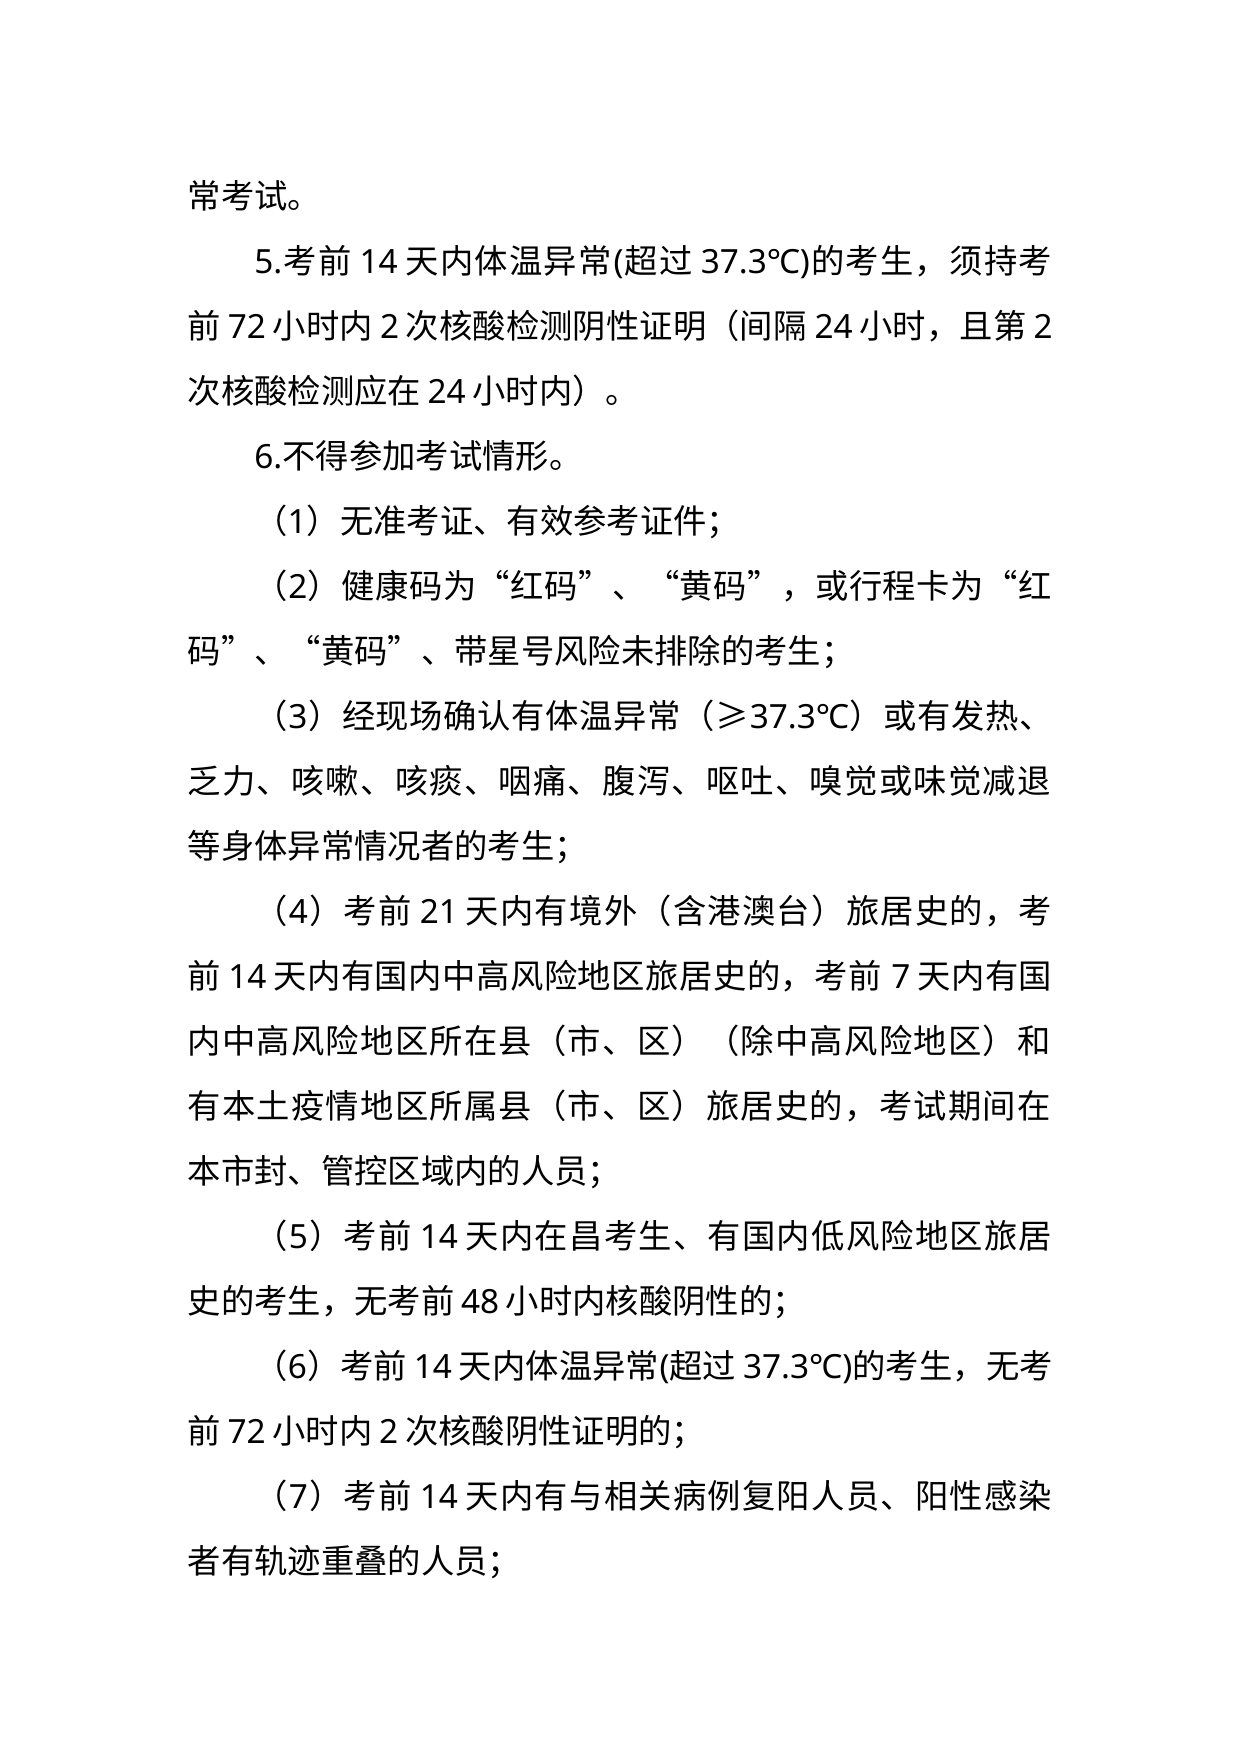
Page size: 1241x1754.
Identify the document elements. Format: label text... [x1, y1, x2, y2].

text 6.不得参加考试情形。 [187, 422, 1053, 487]
text （6）考前14天内体温异常(超过37.3℃)的考生，无考前72小时内2次核酸阴性证明的； [187, 1332, 1053, 1462]
text （2）健康码为“红码”、“黄码”，或行程卡为“红码”、“黄码”、带星号风险未排除的考生； [187, 552, 1053, 682]
text 5.考前14天内体温异常(超过37.3℃)的考生，须持考前72小时内2次核酸检测阴性证明（间隔24小时，且第2次核酸检测应在24小时内）。 [187, 227, 1053, 422]
text （5）考前14天内在昌考生、有国内低风险地区旅居史的考生，无考前48小时内核酸阴性的； [187, 1202, 1053, 1332]
text （4）考前21天内有境外（含港澳台）旅居史的，考前14天内有国内中高风险地区旅居史的，考前7天内有国内中高风险地区所在县（市、区）（除中高风险地区）和有本土疫情地区所属县（市、区）旅居史的，考试期间在本市封、管控区域内的人员； [187, 877, 1053, 1202]
text （3）经现场确认有体温异常（≥37.3℃）或有发热、乏力、咳嗽、咳痰、咽痛、腹泻、呕吐、嗅觉或味觉减退等身体异常情况者的考生； [187, 682, 1053, 877]
text （1）无准考证、有效参考证件； [187, 487, 1053, 552]
text （7）考前14天内有与相关病例复阳人员、阳性感染者有轨迹重叠的人员； [187, 1462, 1053, 1592]
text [187, 162, 1053, 227]
